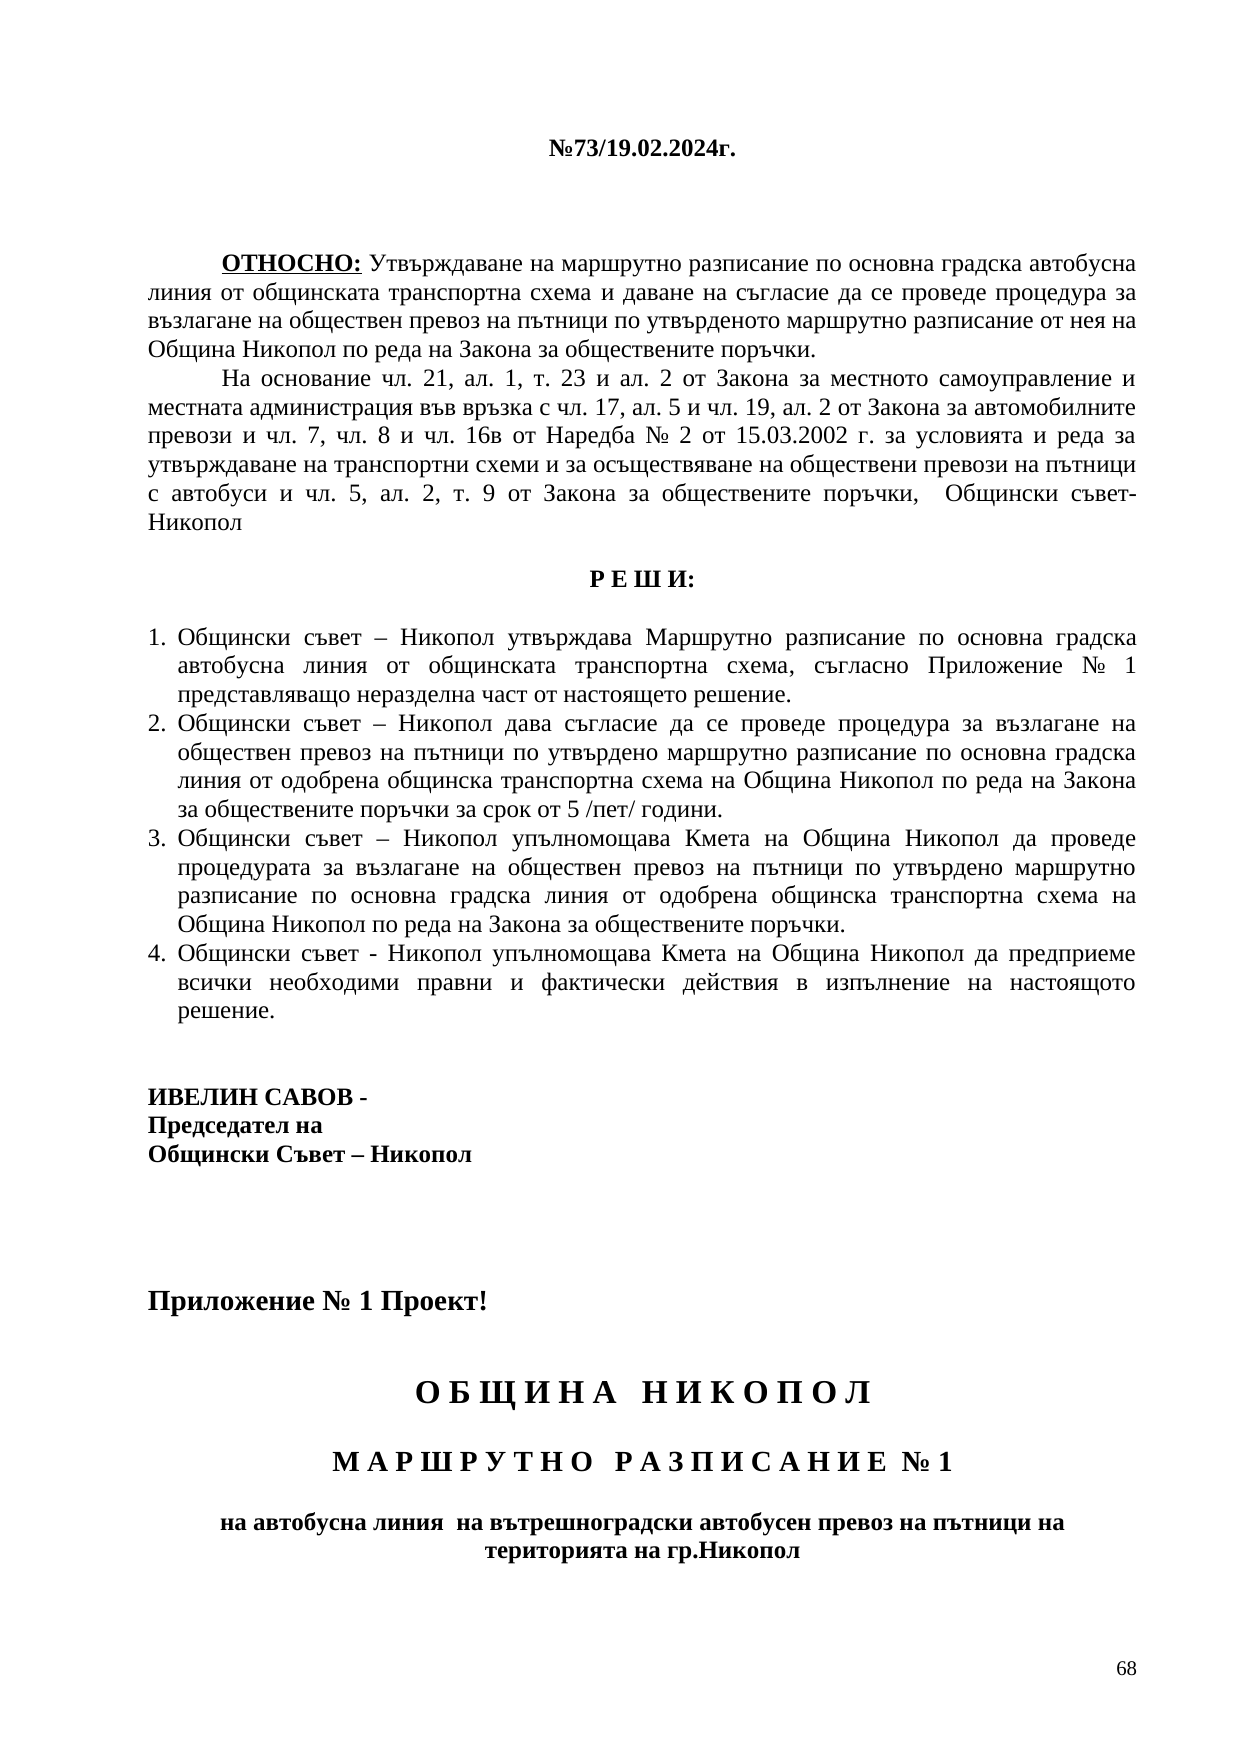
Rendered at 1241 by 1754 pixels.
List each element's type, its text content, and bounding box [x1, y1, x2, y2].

text №73/19.02.2024г. [148, 133, 1137, 162]
text Р Е Ш И: [148, 564, 1137, 593]
text Общински Съвет – Никопол [148, 1139, 1137, 1168]
list Общински съвет – Никопол утвърждава Маршрутно разписание по основна градска автобусна линия от общинската транспортна схема, съгласно Приложение № 1 представляващо неразделна част от настоящето решение. [148, 622, 1137, 708]
list Общински съвет – Никопол упълномощава Кмета на Община Никопол да проведе процедурата за възлагане на обществен превоз на пътници по утвърдено маршрутно разписание по основна градска линия от одобрена общинска транспортна схема на Община Никопол по реда на Закона за обществените поръчки. [148, 823, 1137, 938]
text ИВЕЛИН САВОВ - [148, 1082, 1137, 1110]
text О Б Щ И Н А Н И К О П О Л [148, 1372, 1137, 1411]
text Приложение № 1 Проект! [148, 1283, 1137, 1316]
text на автобусна линия на вътрешноградски автобусен превоз на пътници на територията на гр.Никопол [148, 1507, 1137, 1564]
text На основание чл. 21, ал. 1, т. 23 и ал. 2 от Закона за местното самоуправление и местната администрация във връзка с чл. 17, ал. 5 и чл. 19, ал. 2 от Закона за автомобилните превози и чл. 7, чл. 8 и чл. 16в от Наредба № 2 от 15.03.2002 г. за условията и реда за утвърждаване на транспортни схеми и за осъществяване на обществени превози на пътници с автобуси и чл. 5, ал. 2, т. 9 от Закона за обществените поръчки, Общински съвет- Никопол [148, 363, 1137, 535]
list Общински съвет – Никопол дава съгласие да се проведе процедура за възлагане на обществен превоз на пътници по утвърдено маршрутно разписание по основна градска линия от одобрена общинска транспортна схема на Община Никопол по реда на Закона за обществените поръчки за срок от 5 /пет/ години. [148, 708, 1137, 823]
text Председател на [148, 1110, 1137, 1139]
list Общински съвет - Никопол упълномощава Кмета на Община Никопол да предприеме всички необходими правни и фактически действия в изпълнение на настоящото решение. [148, 938, 1137, 1024]
text ОТНОСНО: Утвърждаване на маршрутно разписание по основна градска автобусна линия от общинската транспортна схема и даване на съгласие да се проведе процедура за възлагане на обществен превоз на пътници по утвърденото маршрутно разписание от нея на Община Никопол по реда на Закона за обществените поръчки. [148, 248, 1137, 363]
text М А Р Ш Р У Т Н О Р А З П И С А Н И Е № 1 [148, 1444, 1137, 1478]
